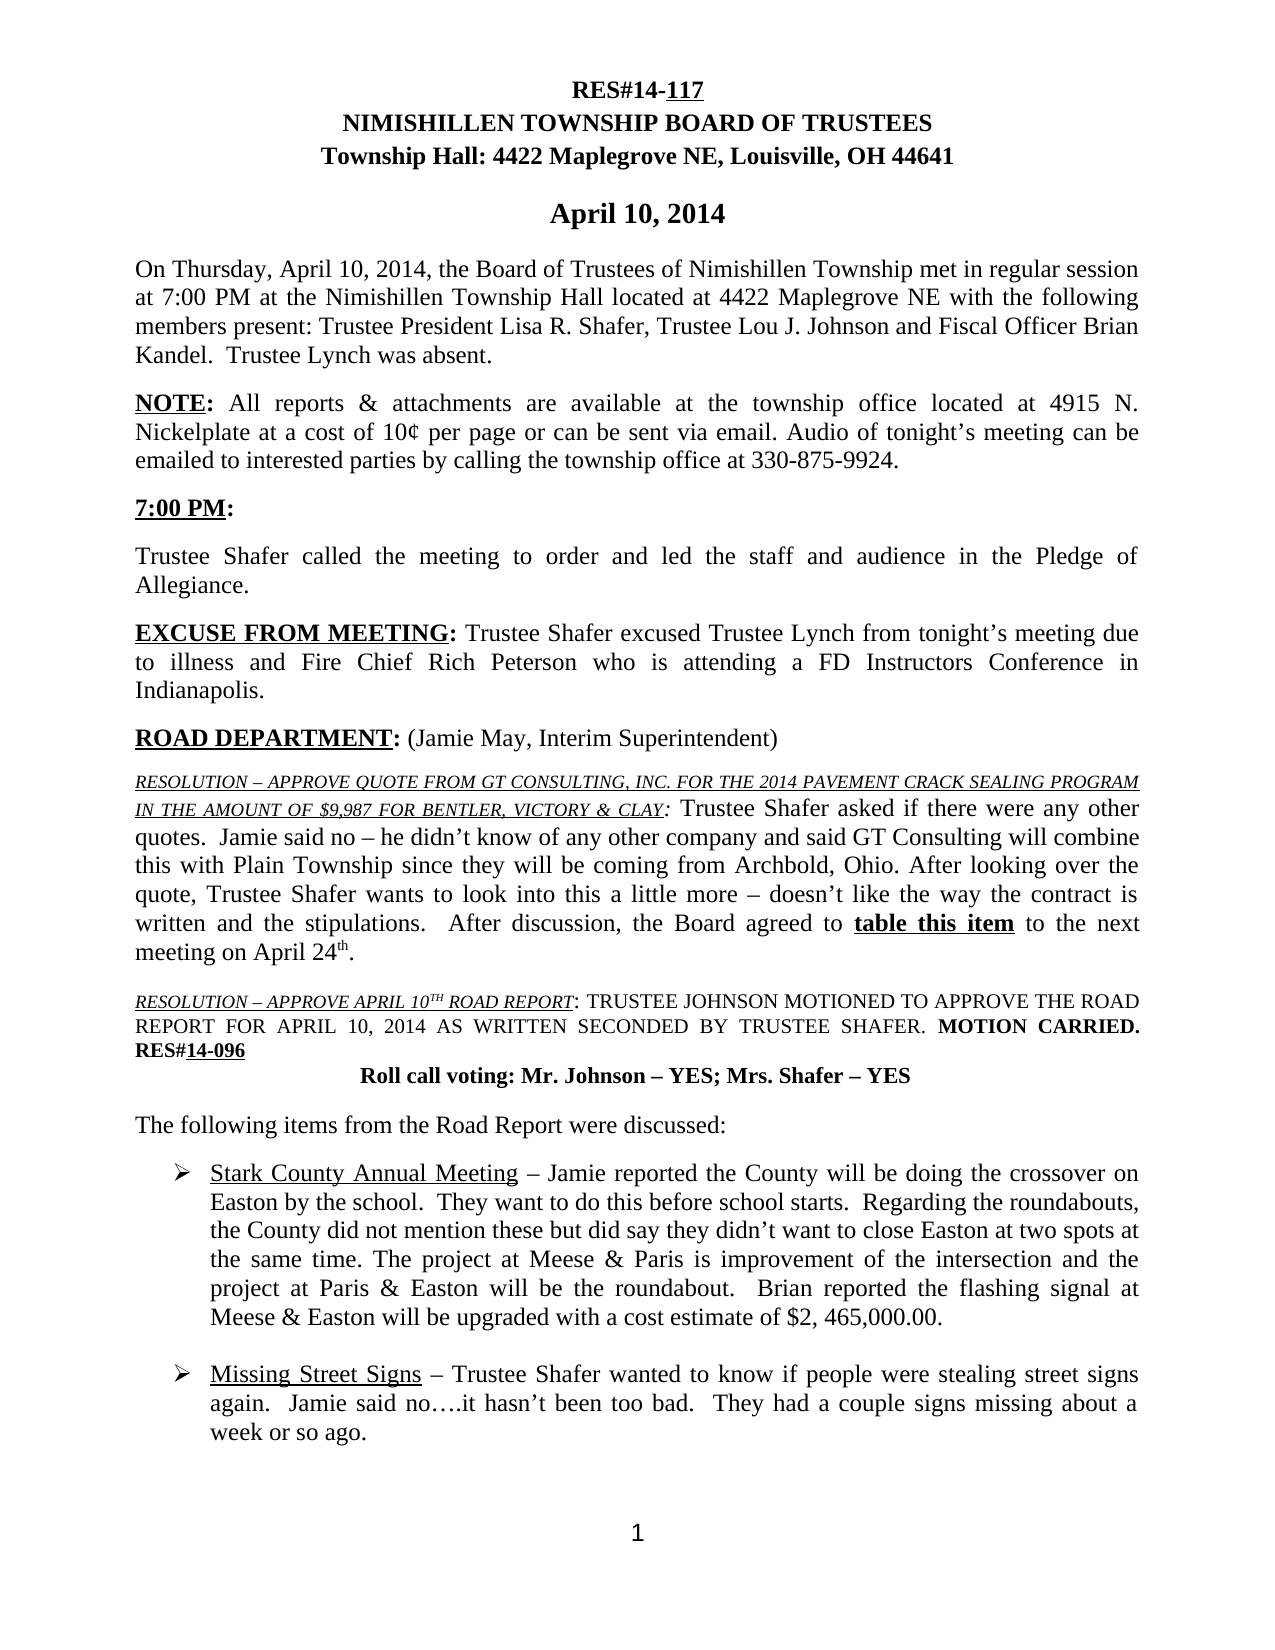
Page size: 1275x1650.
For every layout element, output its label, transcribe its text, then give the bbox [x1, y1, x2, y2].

subtitle RES#14-117 [135, 75, 1140, 104]
list Stark County Annual Meeting – Jamie reported the County will be doing the crossover on Easton by the school. They want to do this before school starts. Regarding the roundabouts, the County did not mention these but did say they didn’t want to close Easton at two spots at the same time. The project at Meese & Paris is improvement of the intersection and the project at Paris & Easton will be the roundabout. Brian reported the flashing signal at Meese & Easton will be upgraded with a cost estimate of $2, 465,000.00. [172, 1158, 1140, 1331]
text Trustee Shafer called the meeting to order and led the staff and audience in the Pledge of Allegiance. [135, 541, 1140, 599]
text Roll call voting: Mr. Johnson – YES; Mrs. Shafer – YES [135, 1062, 1140, 1088]
text EXCUSE FROM MEETING: Trustee Shafer excused Trustee Lynch from tonight’s meeting due to illness and Fire Chief Rich Peterson who is attending a FD Instructors Conference in Indianapolis. [135, 618, 1140, 704]
text On Thursday, April 10, 2014, the Board of Trustees of Nimishillen Township met in regular session at 7:00 PM at the Nimishillen Township Hall located at 4422 Maplegrove NE with the following members present: Trustee President Lisa R. Shafer, Trustee Lou J. Johnson and Fiscal Officer Brian Kandel. Trustee Lynch was absent. [135, 254, 1140, 369]
text ROAD DEPARTMENT: (Jamie May, Interim Superintendent) [135, 723, 1140, 752]
list Missing Street Signs – Trustee Shafer wanted to know if people were stealing street signs again. Jamie said no….it hasn’t been too bad. They had a couple signs missing about a week or so ago. [172, 1359, 1140, 1446]
text The following items from the Road Report were discussed: [135, 1110, 1140, 1139]
text 7:00 PM: [135, 493, 1140, 522]
text Township Hall: 4422 Maplegrove NE, Louisville, OH 44641 [135, 141, 1140, 170]
text April 10, 2014 [135, 196, 1140, 229]
text RESOLUTION – APPROVE APRIL 10TH ROAD REPORT: TRUSTEE JOHNSON MOTIONED TO APPROVE THE ROAD REPORT FOR APRIL 10, 2014 AS WRITTEN SECONDED BY TRUSTEE SHAFER. MOTION CARRIED. RES#14-096 [135, 987, 1140, 1062]
text NOTE: All reports & attachments are available at the township office located at 4915 N. Nickelplate at a cost of 10¢ per page or can be sent via email. Audio of tonight’s meeting can be emailed to interested parties by calling the township office at 330-875-9924. [135, 388, 1140, 474]
text RESOLUTION – APPROVE QUOTE FROM GT CONSULTING, INC. FOR THE 2014 PAVEMENT CRACK SEALING PROGRAM IN THE AMOUNT OF $9,987 FOR BENTLER, VICTORY & CLAY: Trustee Shafer asked if there were any other quotes. Jamie said no – he didn’t know of any other company and said GT Consulting will combine this with Plain Township since they will be coming from Archbold, Ohio. After looking over the quote, Trustee Shafer wants to look into this a little more – doesn’t like the way the contract is written and the stipulations. After discussion, the Board agreed to table this item to the next meeting on April 24th. [135, 791, 1140, 965]
subtitle NIMISHILLEN TOWNSHIP BOARD OF TRUSTEES [135, 108, 1140, 137]
